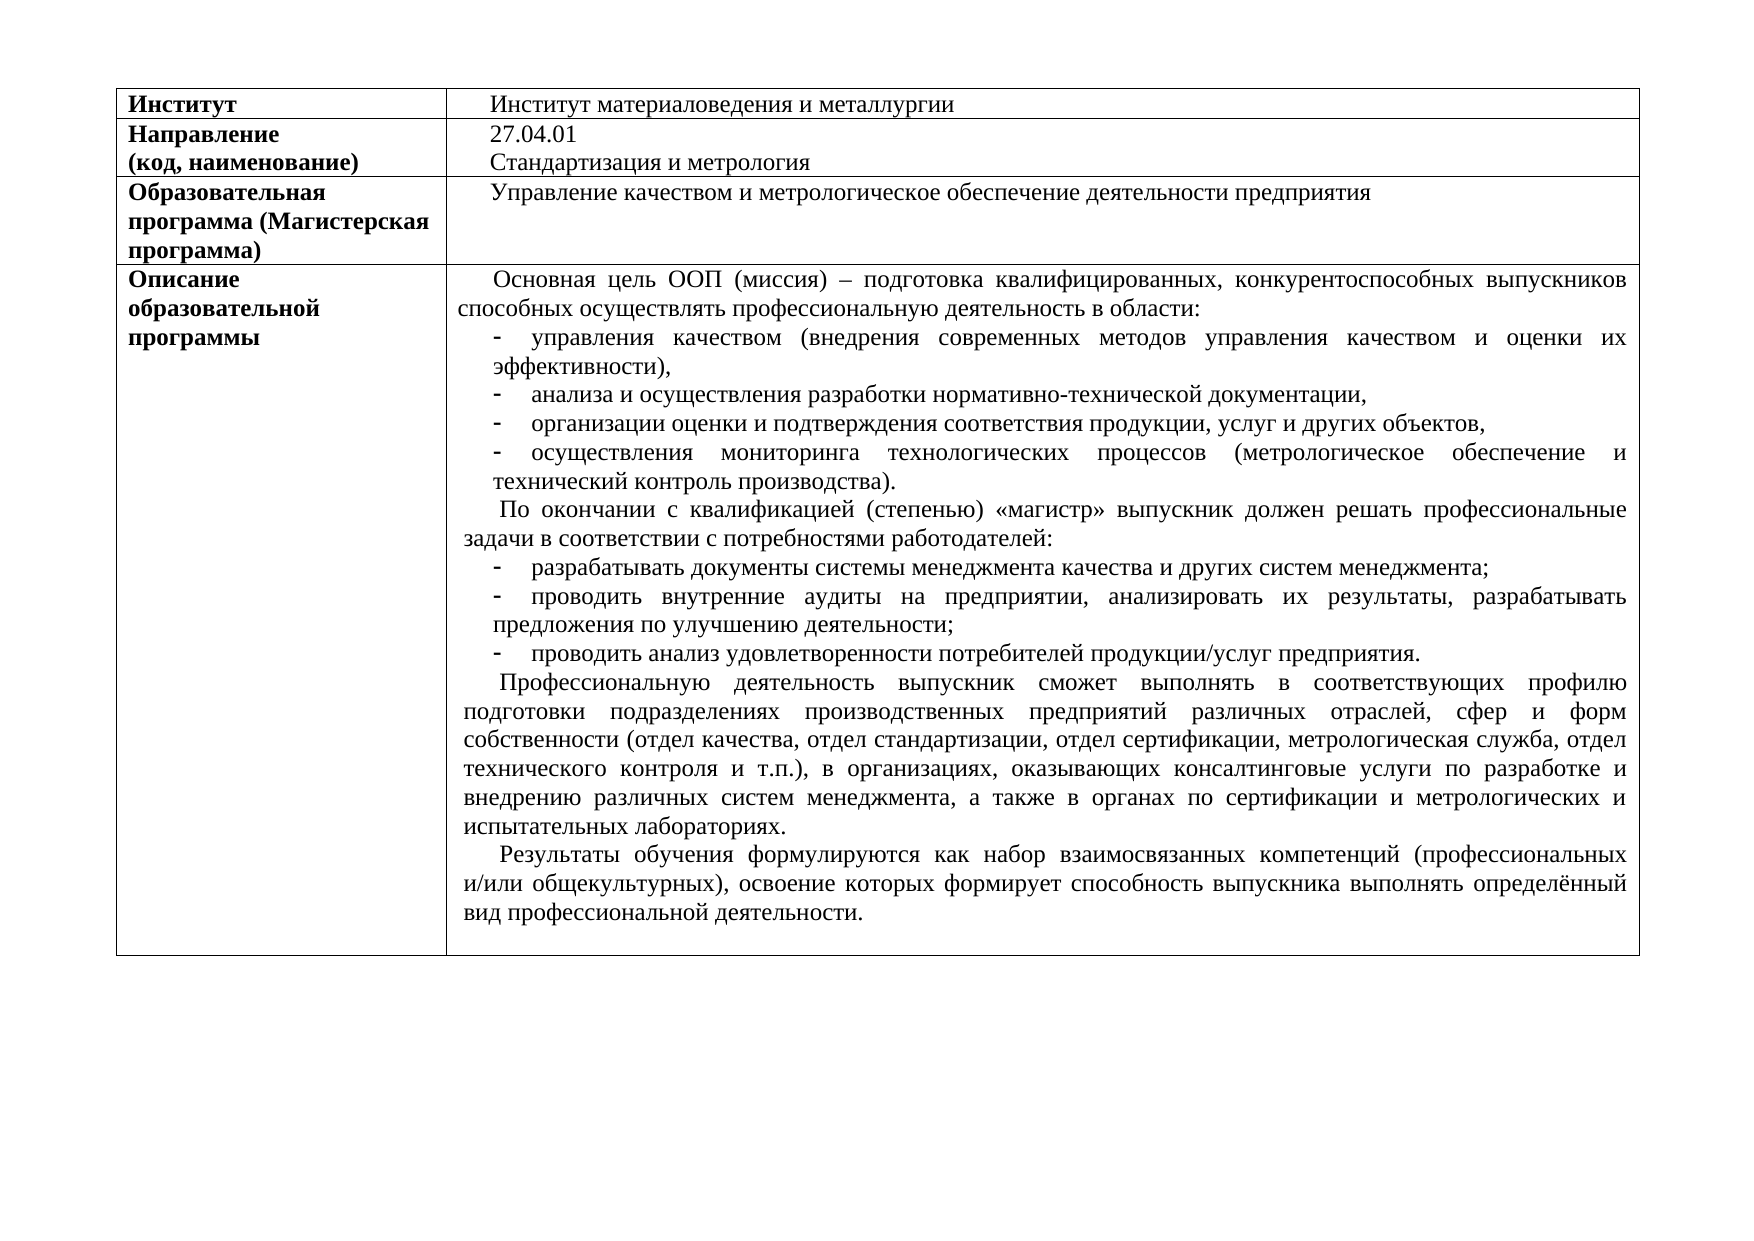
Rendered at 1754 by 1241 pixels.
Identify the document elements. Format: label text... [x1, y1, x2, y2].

table_cell Описание образовательной программы [117, 265, 446, 954]
table_cell Направление (код, наименование) [117, 119, 446, 176]
table_header Институт [117, 89, 446, 118]
table_header Институт материаловедения и металлургии [447, 89, 1639, 118]
table_cell Управление качеством и метрологическое обеспечение деятельности предприятия [447, 177, 1639, 263]
table_cell 27.04.01 Стандартизация и метрология [447, 119, 1639, 176]
table_cell Основная цель ООП (миссия) – подготовка квалифицированных, конкурентоспособных выпускников способных осуществлять профессиональную деятельность в области: управления качеством (внедрения современных методов управления качеством и оценки их эффективности), анализа и осуществления разработки нормативно-технической документации, организации оценки и подтверждения соответствия продукции, услуг и других объектов, осуществления мониторинга технологических процессов (метрологическое обеспечение и технический контроль производства). По окончании с квалификацией (степенью) «магистр» выпускник должен решать профессиональные задачи в соответствии с потребностями работодателей: разрабатывать документы системы менеджмента качества и других систем менеджмента; проводить внутренние аудиты на предприятии, анализировать их результаты, разрабатывать предложения по улучшению деятельности; проводить анализ удовлетворенности потребителей продукции/услуг предприятия. Профессиональную деятельность выпускник сможет выполнять в соответствующих профилю подготовки подразделениях производственных предприятий различных отраслей, сфер и форм собственности (отдел качества, отдел стандартизации, отдел сертификации, метрологическая служба, отдел технического контроля и т.п.), в организациях, оказывающих консалтинговые услуги по разработке и внедрению различных систем менеджмента, а также в органах по сертификации и метрологических и испытательных лабораториях. Результаты обучения формулируются как набор взаимосвязанных компетенций (профессиональных и/или общекультурных), освоение которых формирует способность выпускника выполнять определённый вид профессиональной деятельности. [447, 265, 1639, 954]
table_cell Образовательная программа (Магистерская программа) [117, 177, 446, 263]
